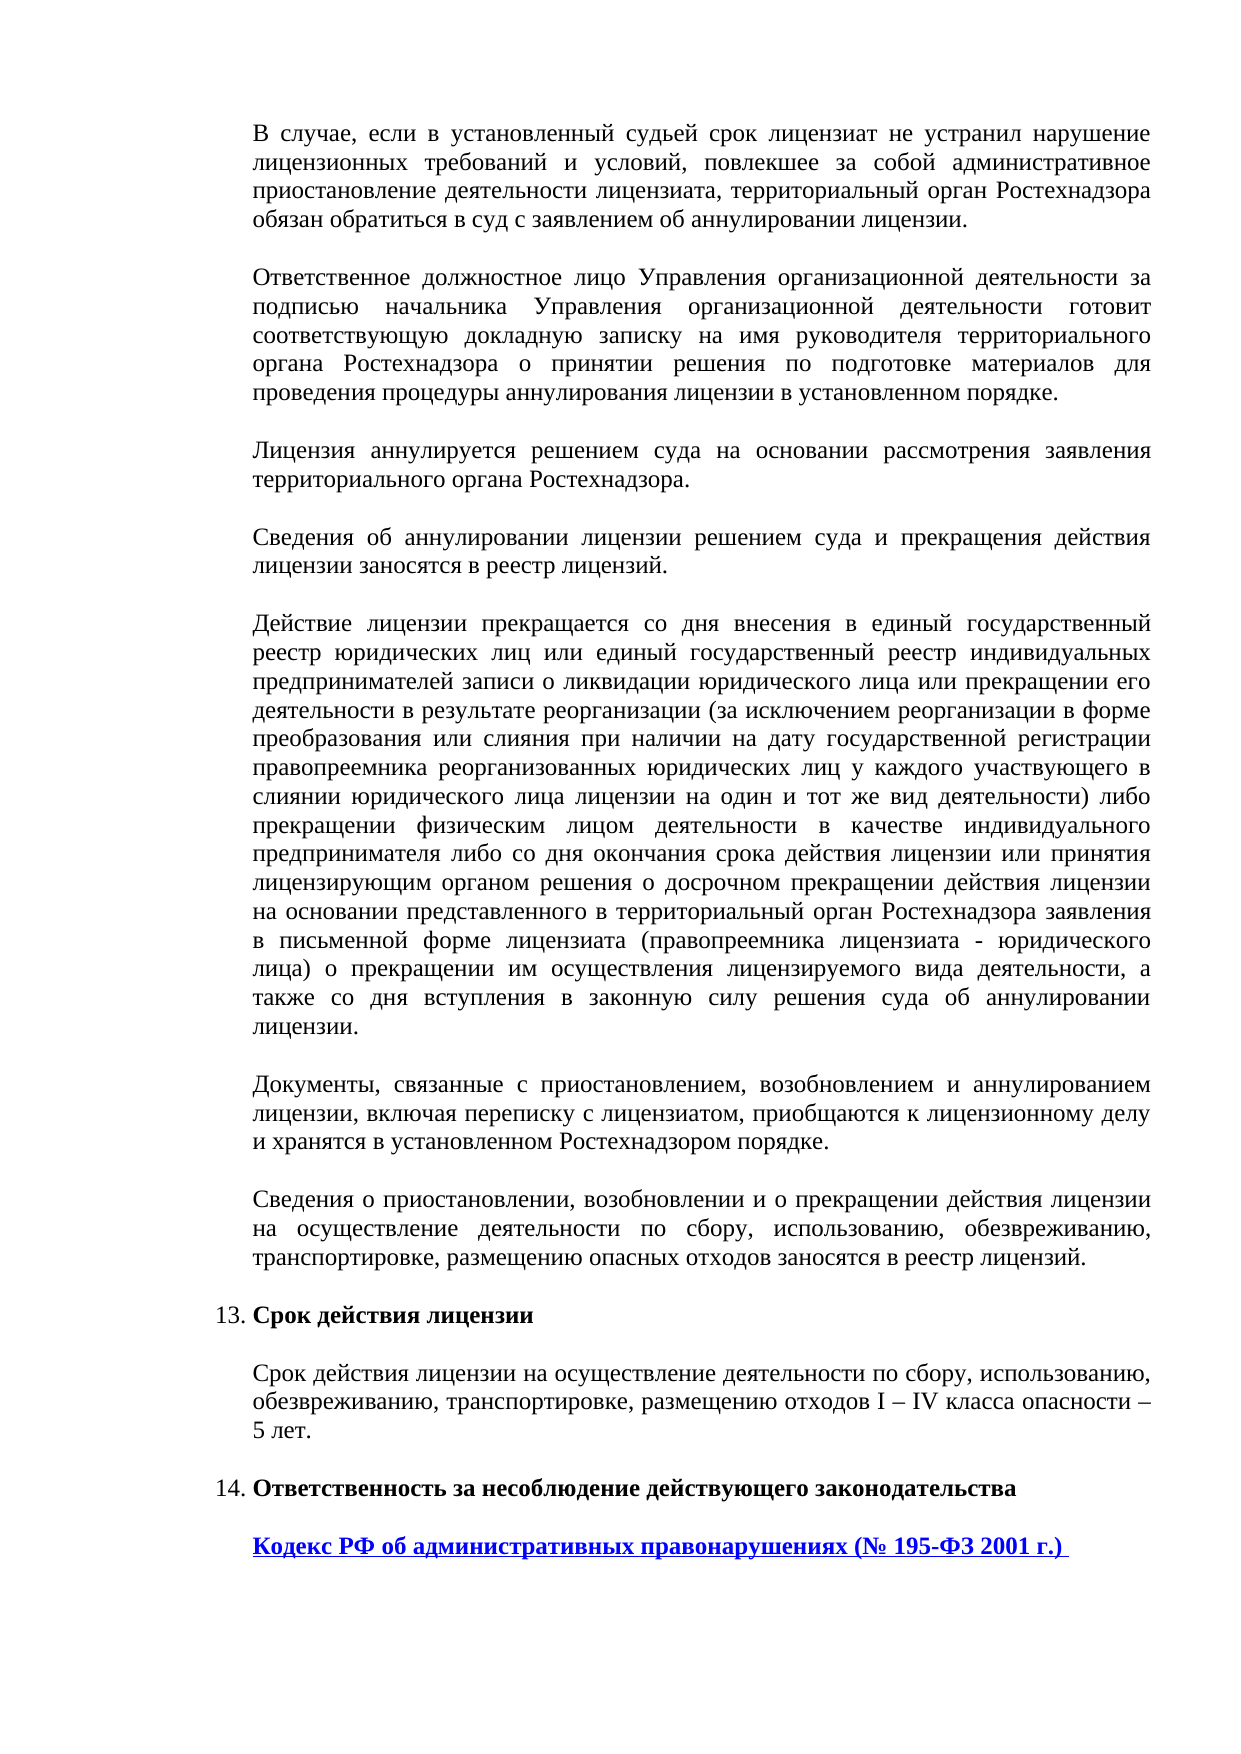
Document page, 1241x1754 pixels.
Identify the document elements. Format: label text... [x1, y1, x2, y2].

text Лицензия аннулируется решением суда на основании рассмотрения заявления территориального органа Ростехнадзора. [252, 435, 1152, 493]
text Ответственное должностное лицо Управления организационной деятельности за подписью начальника Управления организационной деятельности готовит соответствующую докладную записку на имя руководителя территориального органа Ростехнадзора о принятии решения по подготовке материалов для проведения процедуры аннулирования лицензии в установленном порядке. [252, 262, 1152, 406]
text Сведения об аннулировании лицензии решением суда и прекращения действия лицензии заносятся в реестр лицензий. [252, 522, 1152, 579]
text Сведения о приостановлении, возобновлении и о прекращении действия лицензии на осуществление деятельности по сбору, использованию, обезвреживанию, транспортировке, размещению опасных отходов заносятся в реестр лицензий. [252, 1184, 1152, 1271]
text Действие лицензии прекращается со дня внесения в единый государственный реестр юридических лиц или единый государственный реестр индивидуальных предпринимателей записи о ликвидации юридического лица или прекращении его деятельности в результате реорганизации (за исключением реорганизации в форме преобразования или слияния при наличии на дату государственной регистрации правопреемника реорганизованных юридических лиц у каждого участвующего в слиянии юридического лица лицензии на один и тот же вид деятельности) либо прекращении физическим лицом деятельности в качестве индивидуального предпринимателя либо со дня окончания срока действия лицензии или принятия лицензирующим органом решения о досрочном прекращении действия лицензии на основании представленного в территориальный орган Ростехнадзора заявления в письменной форме лицензиата (правопреемника лицензиата - юридического лица) о прекращении им осуществления лицензируемого вида деятельности, а также со дня вступления в законную силу решения суда об аннулировании лицензии. [252, 608, 1152, 1040]
list Срок действия лицензии [215, 1300, 1152, 1328]
text Кодекс РФ об административных правонарушениях (№ 195-ФЗ 2001 г.) [252, 1531, 1152, 1560]
text Документы, связанные с приостановлением, возобновлением и аннулированием лицензии, включая переписку с лицензиатом, приобщаются к лицензионному делу и хранятся в установленном Ростехнадзором порядке. [252, 1069, 1152, 1155]
list Ответственность за несоблюдение действующего законодательства [215, 1473, 1152, 1502]
text Срок действия лицензии на осуществление деятельности по сбору, использованию, обезвреживанию, транспортировке, размещению отходов I – IV класса опасности – 5 лет. [252, 1358, 1152, 1444]
text В случае, если в установленный судьей срок лицензиат не устранил нарушение лицензионных требований и условий, повлекшее за собой административное приостановление деятельности лицензиата, территориальный орган Ростехнадзора обязан обратиться в суд с заявлением об аннулировании лицензии. [252, 118, 1152, 233]
